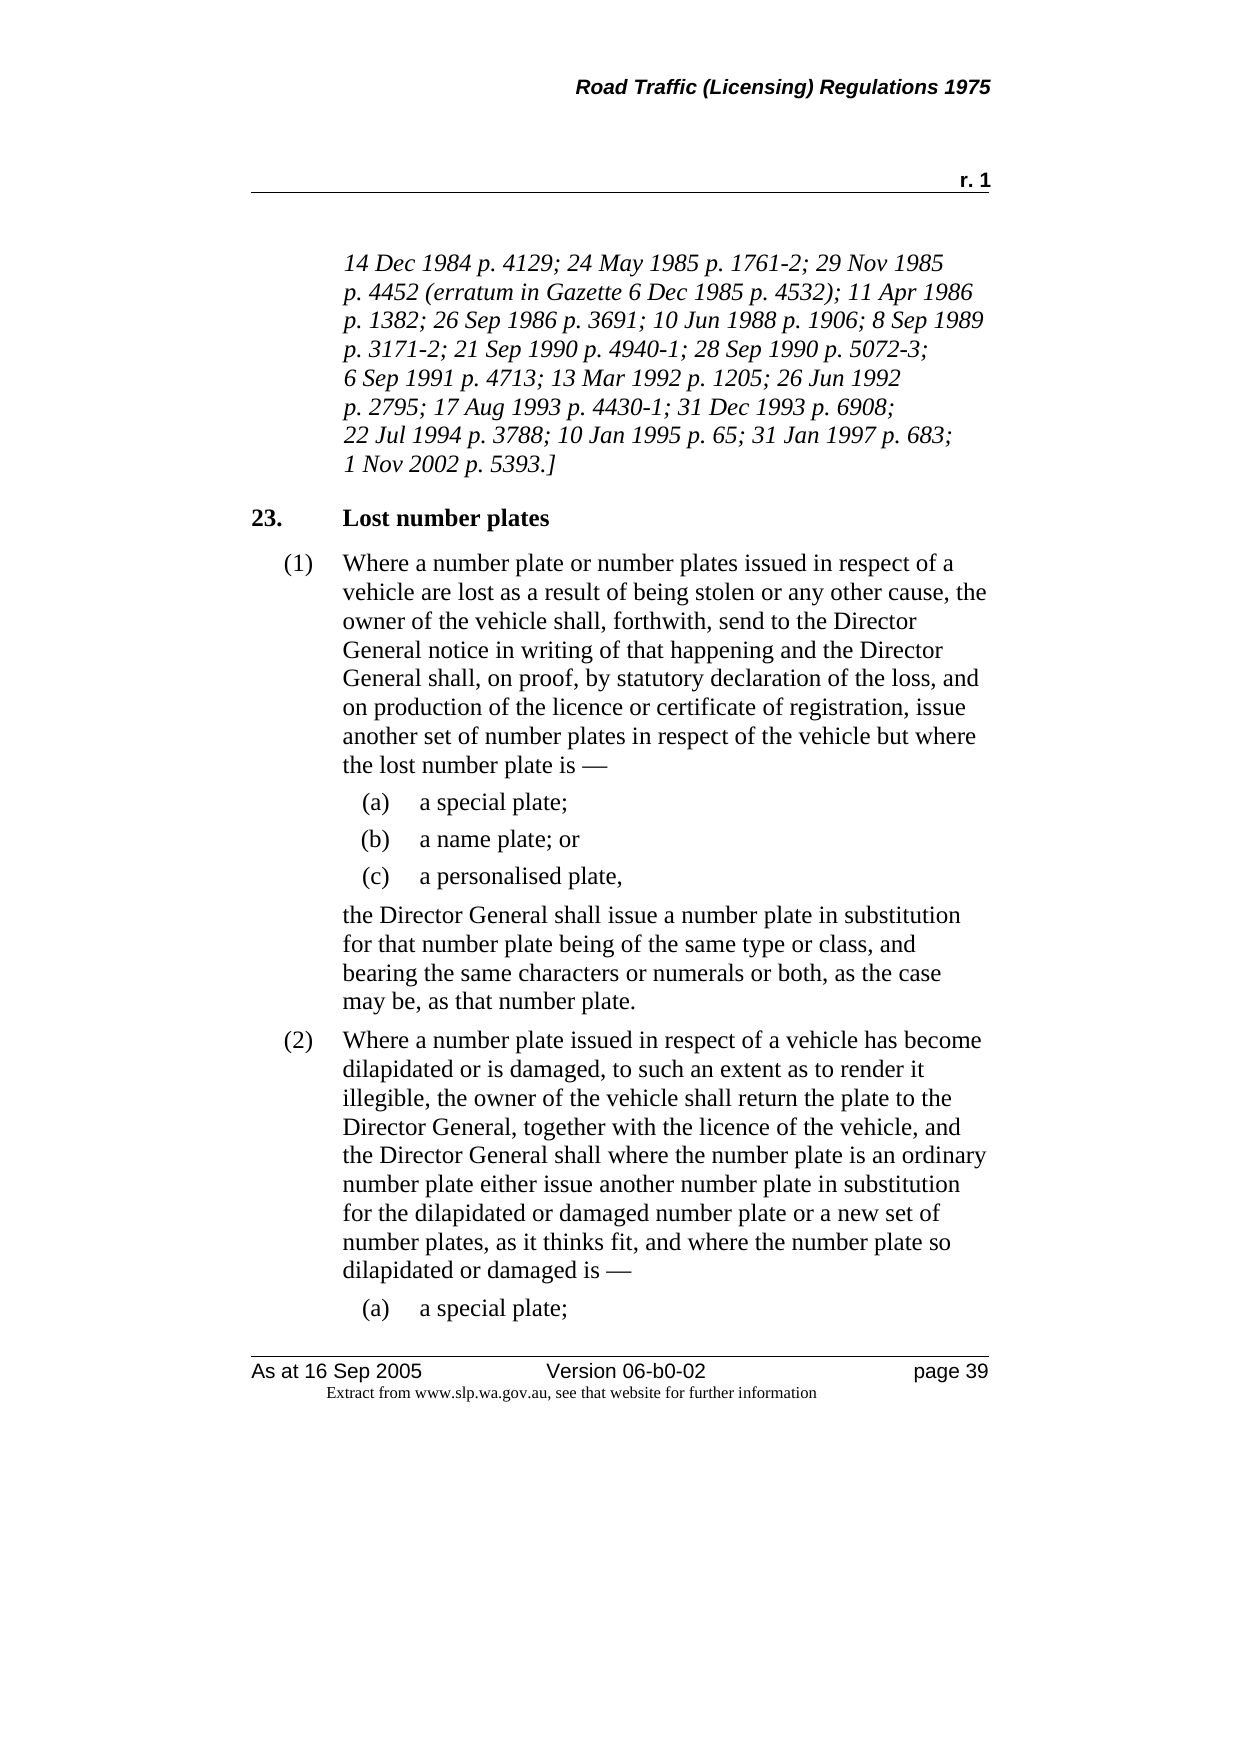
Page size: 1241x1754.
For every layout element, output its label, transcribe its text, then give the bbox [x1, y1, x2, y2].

text (b) a name plate; or [251, 824, 989, 853]
text (2) Where a number plate issued in respect of a vehicle has become dilapidated or is damaged, to such an extent as to render it illegible, the owner of the vehicle shall return the plate to the Director General, together with the licence of the vehicle, and the Director General shall where the number plate is an ordinary number plate either issue another number plate in substitution for the dilapidated or damaged number plate or a new set of number plates, as it thinks fit, and where the number plate so dilapidated or damaged is — [251, 1026, 989, 1284]
subtitle 23. Lost number plates [251, 503, 989, 532]
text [251, 248, 989, 478]
text (a) a special plate; [251, 787, 989, 816]
text the Director General shall issue a number plate in substitution for that number plate being of the same type or class, and bearing the same characters or numerals or both, as the case may be, as that number plate. [251, 900, 989, 1015]
text (a) a special plate; [251, 1293, 989, 1321]
text (1) Where a number plate or number plates issued in respect of a vehicle are lost as a result of being stolen or any other cause, the owner of the vehicle shall, forthwith, send to the Director General notice in writing of that happening and the Director General shall, on proof, by statutory declaration of the loss, and on production of the licence or certificate of registration, issue another set of number plates in respect of the vehicle but where the lost number plate is — [251, 548, 989, 778]
text (c) a personalised plate, [251, 861, 989, 890]
